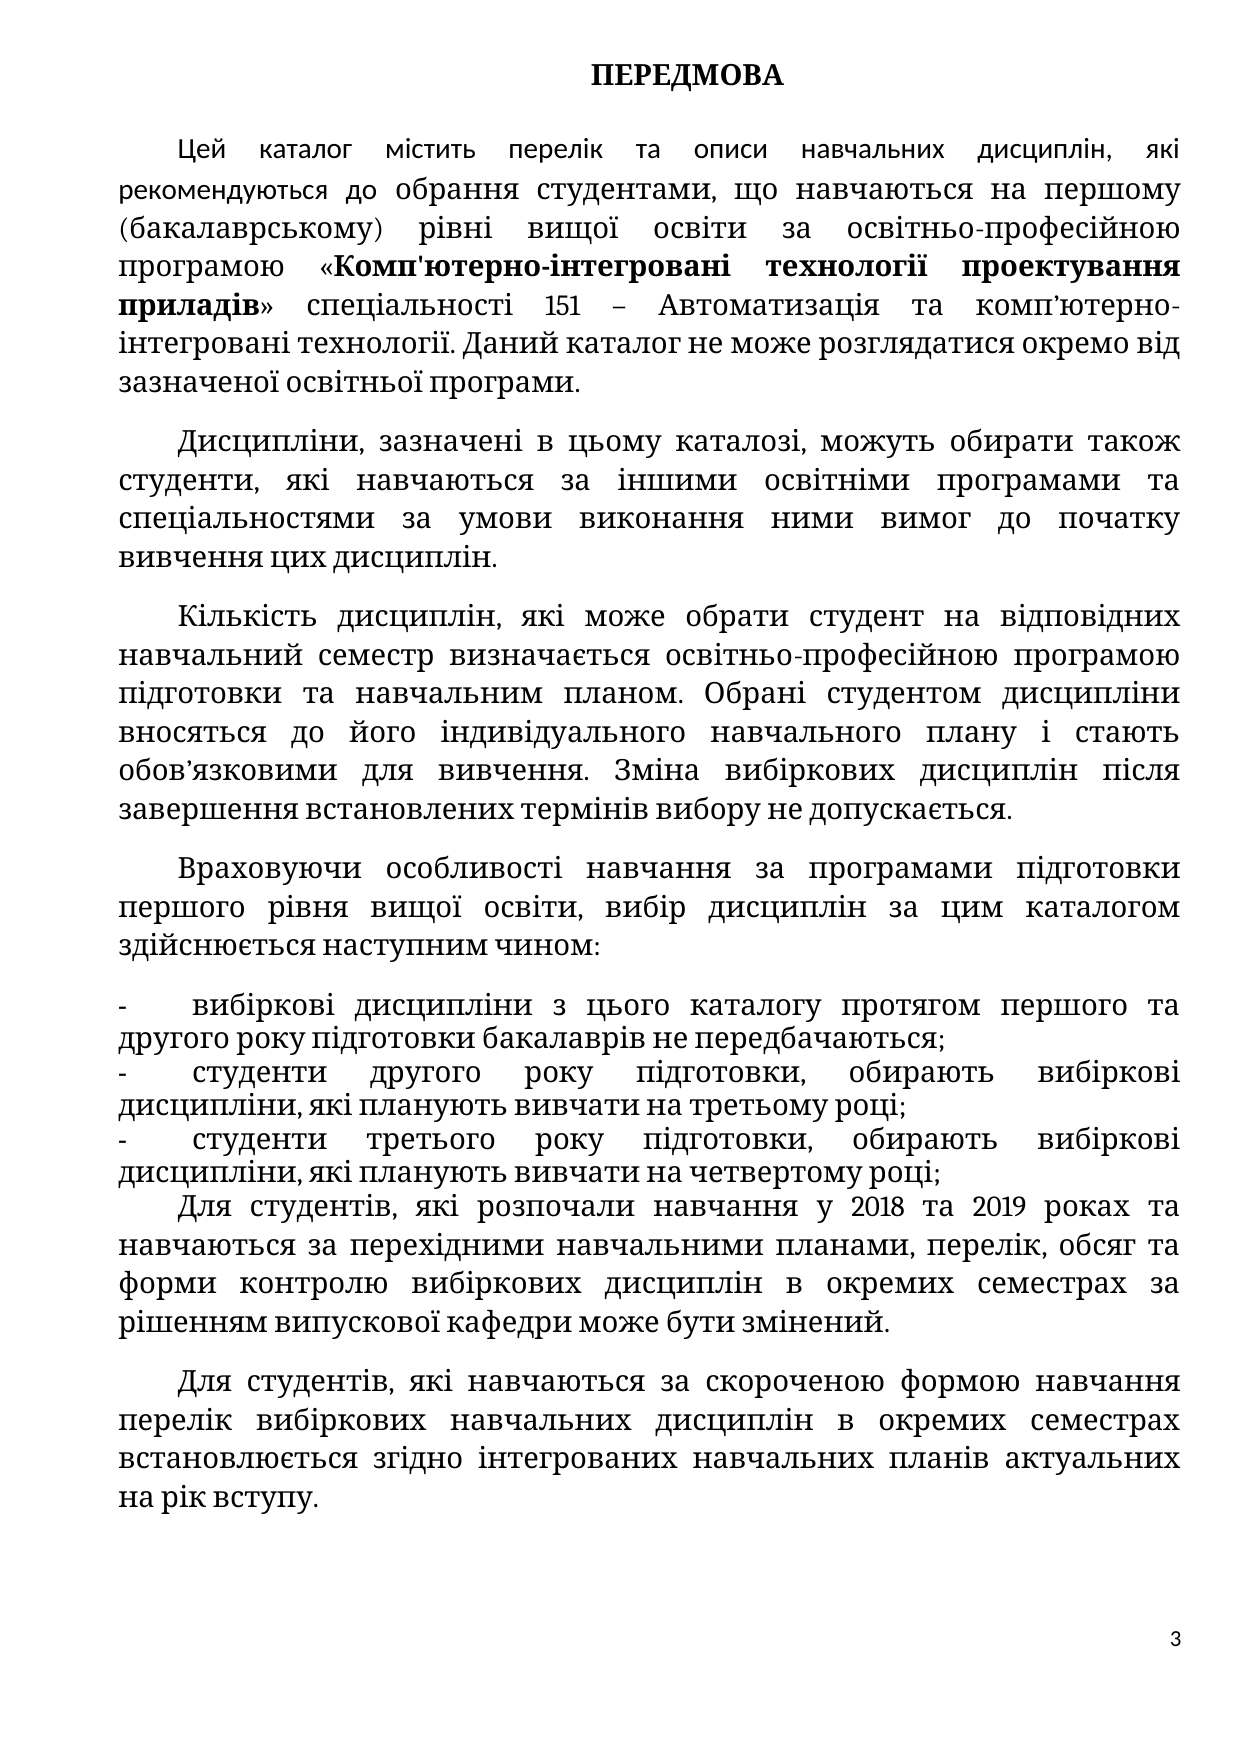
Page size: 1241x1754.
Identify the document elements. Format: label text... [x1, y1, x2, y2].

list студенти другого року підготовки, обирають вибіркові дисципліни, які планують вивчати на третьому році; [118, 1056, 1181, 1123]
list студенти третього року підготовки, обирають вибіркові дисципліни, які планують вивчати на четвертому році; [118, 1123, 1181, 1190]
list вибіркові дисципліни з цього каталогу протягом першого та другого року підготовки бакалаврів не передбачаються; [118, 989, 1181, 1056]
text Дисципліни, зазначені в цьому каталозі, можуть обирати також студенти, які навчаються за іншими освітніми програмами та спеціальностями за умови виконання ними вимог до початку вивчення цих дисциплін. [118, 425, 1181, 574]
text Для студентів, які розпочали навчання у 2018 та 2019 роках та навчаються за перехідними навчальними планами, перелік, обсяг та форми контролю вибіркових дисциплін в окремих семестрах за рішенням випускової кафедри може бути змінений. [118, 1190, 1181, 1339]
text Враховуючи особливості навчання за програмами підготовки першого рівня вищої освіти, вибір дисциплін за цим каталогом здійснюється наступним чином: [118, 852, 1181, 963]
text Цей каталог містить перелік та описи навчальних дисциплін, які рекомендуються до обрання студентами, що навчаються на першому (бакалаврському) рівні вищої освіти за освітньо-професійною програмою «Комп'ютерно-інтегровані технології проектування приладів» спеціальності 151 – Автоматизація та комп’ютерно-інтегровані технології. Даний каталог не може розглядатися окремо від зазначеної освітньої програми. [118, 130, 1181, 399]
text Кількість дисциплін, які може обрати студент на відповідних навчальний семестр визначається освітньо-професійною програмою підготовки та навчальним планом. Обрані студентом дисципліни вносяться до його індивідуального навчального плану і стають обов’язковими для вивчення. Зміна вибіркових дисциплін після завершення встановлених термінів вибору не допускається. [118, 600, 1181, 827]
text Для студентів, які навчаються за скороченою формою навчання перелік вибіркових навчальних дисциплін в окремих семестрах встановлюється згідно інтегрованих навчальних планів актуальних на рік вступу. [118, 1365, 1181, 1514]
text ПЕРЕДМОВА [118, 59, 1181, 93]
